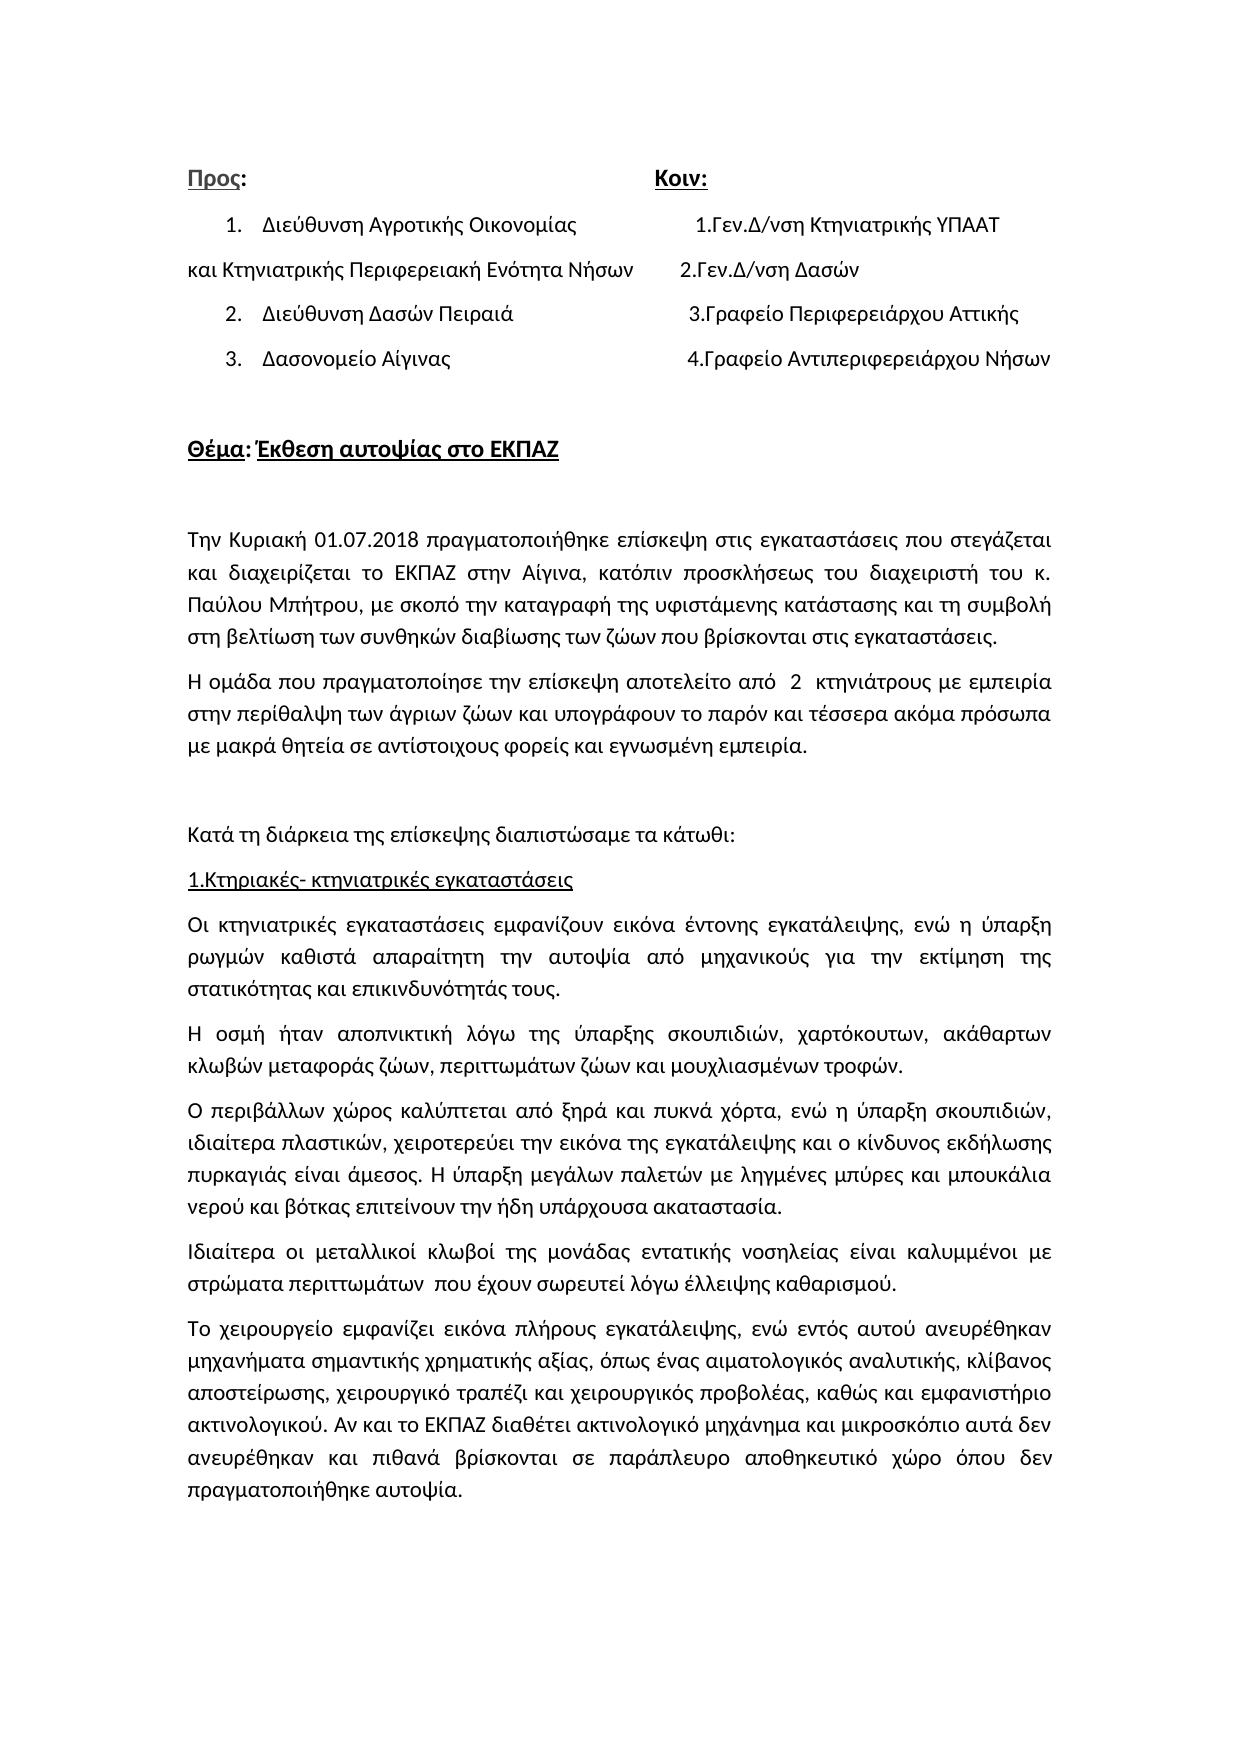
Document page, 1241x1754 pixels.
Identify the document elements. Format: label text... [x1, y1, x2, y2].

text 1.Κτηριακές- κτηνιατρικές εγκαταστάσεις [187, 865, 1053, 893]
list Διεύθυνση Αγροτικής Οικονομίας 1.Γεν.Δ/νση Κτηνιατρικής ΥΠΑΑΤ [225, 210, 1053, 238]
list Διεύθυνση Δασών Πειραιά 3.Γραφείο Περιφερειάρχου Αττικής [225, 299, 1053, 327]
text Ο περιβάλλων χώρος καλύπτεται από ξηρά και πυκνά χόρτα, ενώ η ύπαρξη σκουπιδιών, ιδιαίτερα πλαστικών, χειροτερεύει την εικόνα της εγκατάλειψης και ο κίνδυνος εκδήλωσης πυρκαγιάς είναι άμεσος. Η ύπαρξη μεγάλων παλετών με ληγμένες μπύρες και μπουκάλια νερού και βότκας επιτείνουν την ήδη υπάρχουσα ακαταστασία. [187, 1096, 1053, 1221]
text Το χειρουργείο εμφανίζει εικόνα πλήρους εγκατάλειψης, ενώ εντός αυτού ανευρέθηκαν μηχανήματα σημαντικής χρηματικής αξίας, όπως ένας αιματολογικός αναλυτικής, κλίβανος αποστείρωσης, χειρουργικό τραπέζι και χειρουργικός προβολέας, καθώς και εμφανιστήριο ακτινολογικού. Αν και το ΕΚΠΑΖ διαθέτει ακτινολογικό μηχάνημα και μικροσκόπιο αυτά δεν ανευρέθηκαν και πιθανά βρίσκονται σε παράπλευρο αποθηκευτικό χώρο όπου δεν πραγματοποιήθηκε αυτοψία. [187, 1314, 1053, 1503]
text Οι κτηνιατρικές εγκαταστάσεις εμφανίζουν εικόνα έντονης εγκατάλειψης, ενώ η ύπαρξη ρωγμών καθιστά απαραίτητη την αυτοψία από μηχανικούς για την εκτίμηση της στατικότητας και επικινδυνότητάς τους. [187, 910, 1053, 1002]
text Την Κυριακή 01.07.2018 πραγματοποιήθηκε επίσκεψη στις εγκαταστάσεις που στεγάζεται και διαχειρίζεται το ΕΚΠΑΖ στην Αίγινα, κατόπιν προσκλήσεως του διαχειριστή του κ. Παύλου Μπήτρου, με σκοπό την καταγραφή της υφιστάμενης κατάστασης και τη συμβολή στη βελτίωση των συνθηκών διαβίωσης των ζώων που βρίσκονται στις εγκαταστάσεις. [187, 526, 1053, 650]
text Η ομάδα που πραγματοποίησε την επίσκεψη αποτελείτο από 2 κτηνιάτρους με εμπειρία στην περίθαλψη των άγριων ζώων και υπογράφουν το παρόν και τέσσερα ακόμα πρόσωπα με μακρά θητεία σε αντίστοιχους φορείς και εγνωσμένη εμπειρία. [187, 667, 1053, 759]
text Η οσμή ήταν αποπνικτική λόγω της ύπαρξης σκουπιδιών, χαρτόκουτων, ακάθαρτων κλωβών μεταφοράς ζώων, περιττωμάτων ζώων και μουχλιασμένων τροφών. [187, 1019, 1053, 1079]
text Θέμα: Έκθεση αυτοψίας στο ΕΚΠΑΖ [187, 433, 1053, 464]
text Κατά τη διάρκεια της επίσκεψης διαπιστώσαμε τα κάτωθι: [187, 821, 1053, 849]
text Προς: Κοιν: [187, 162, 1053, 193]
list Δασονομείο Αίγινας 4.Γραφείο Αντιπεριφερειάρχου Νήσων [225, 344, 1053, 372]
text και Κτηνιατρικής Περιφερειακή Ενότητα Νήσων 2.Γεν.Δ/νση Δασών [187, 255, 1053, 283]
text Ιδιαίτερα οι μεταλλικοί κλωβοί της μονάδας εντατικής νοσηλείας είναι καλυμμένοι με στρώματα περιττωμάτων που έχουν σωρευτεί λόγω έλλειψης καθαρισμού. [187, 1237, 1053, 1297]
